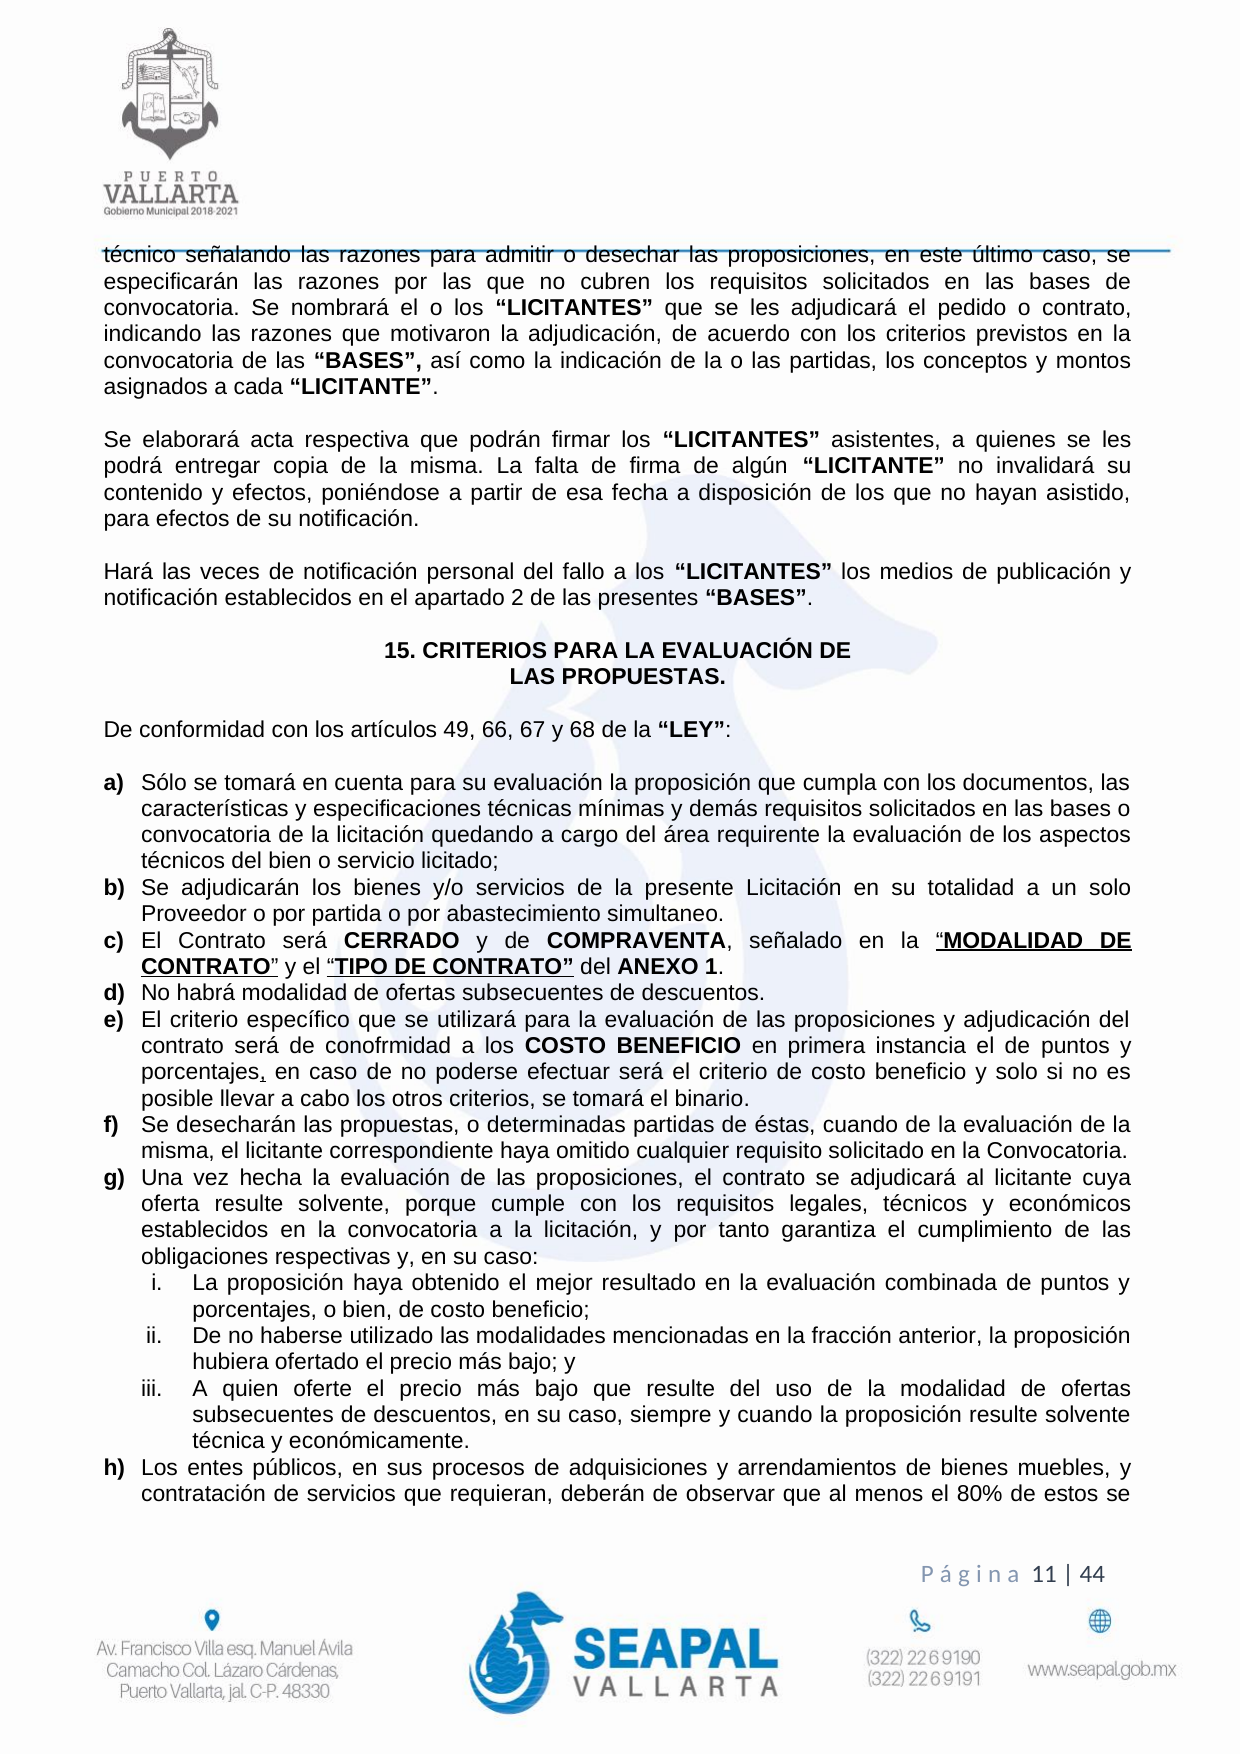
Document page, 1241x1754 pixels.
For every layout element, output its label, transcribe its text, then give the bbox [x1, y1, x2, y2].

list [103, 1454, 1132, 1506]
list El Contrato será CERRADO y de COMPRAVENTA, señalado en la “MODALIDAD DE CONTRATO” y el “TIPO DE CONTRATO” del ANEXO 1. [103, 927, 1132, 979]
list No habrá modalidad de ofertas subsecuentes de descuentos. [103, 979, 1132, 1006]
text Se elaborará acta respectiva que podrán firmar los “LICITANTES” asistentes, a quienes se les podrá entregar copia de la misma. La falta de firma de algún “LICITANTE” no invalidará su contenido y efectos, poniéndose a partir de esa fecha a disposición de los que no hayan asistido, para efectos de su notificación. [103, 426, 1132, 531]
text LAS PROPUESTAS. [103, 663, 1132, 689]
list Se desecharán las propuestas, o determinadas partidas de éstas, cuando de la evaluación de la misma, el licitante correspondiente haya omitido cualquier requisito solicitado en la Convocatoria. [103, 1111, 1132, 1164]
text Hará las veces de notificación personal del fallo a los “LICITANTES” los medios de publicación y notificación establecidos en el apartado 2 de las presentes “BASES”. [103, 558, 1132, 610]
list A quien oferte el precio más bajo que resulte del uso de la modalidad de ofertas subsecuentes de descuentos, en su caso, siempre y cuando la proposición resulte solvente técnica y económicamente. [162, 1374, 1132, 1454]
text 15. CRITERIOS PARA LA EVALUACIÓN DE [103, 637, 1132, 663]
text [103, 241, 1132, 399]
list El criterio específico que se utilizará para la evaluación de las proposiciones y adjudicación del contrato será de conofrmidad a los COSTO BENEFICIO en primera instancia el de puntos y porcentajes, en caso de no poderse efectuar será el criterio de costo beneficio y solo si no es posible llevar a cabo los otros criterios, se tomará el binario. [103, 1006, 1132, 1111]
text De conformidad con los artículos 49, 66, 67 y 68 de la “LEY”: [103, 716, 1132, 742]
list La proposición haya obtenido el mejor resultado en la evaluación combinada de puntos y porcentajes, o bien, de costo beneficio; [162, 1269, 1132, 1322]
picture [0, 0, 1241, 1754]
list Sólo se tomará en cuenta para su evaluación la proposición que cumpla con los documentos, las características y especificaciones técnicas mínimas y demás requisitos solicitados en las bases o convocatoria de la licitación quedando a cargo del área requirente la evaluación de los aspectos técnicos del bien o servicio licitado; [103, 768, 1132, 874]
list Se adjudicarán los bienes y/o servicios de la presente Licitación en su totalidad a un solo Proveedor o por partida o por abastecimiento simultaneo. [103, 874, 1132, 927]
list Una vez hecha la evaluación de las proposiciones, el contrato se adjudicará al licitante cuya oferta resulte solvente, porque cumple con los requisitos legales, técnicos y económicos establecidos en la convocatoria a la licitación, y por tanto garantiza el cumplimiento de las obligaciones respectivas y, en su caso: [103, 1164, 1132, 1269]
list De no haberse utilizado las modalidades mencionadas en la fracción anterior, la proposición hubiera ofertado el precio más bajo; y [162, 1322, 1132, 1374]
